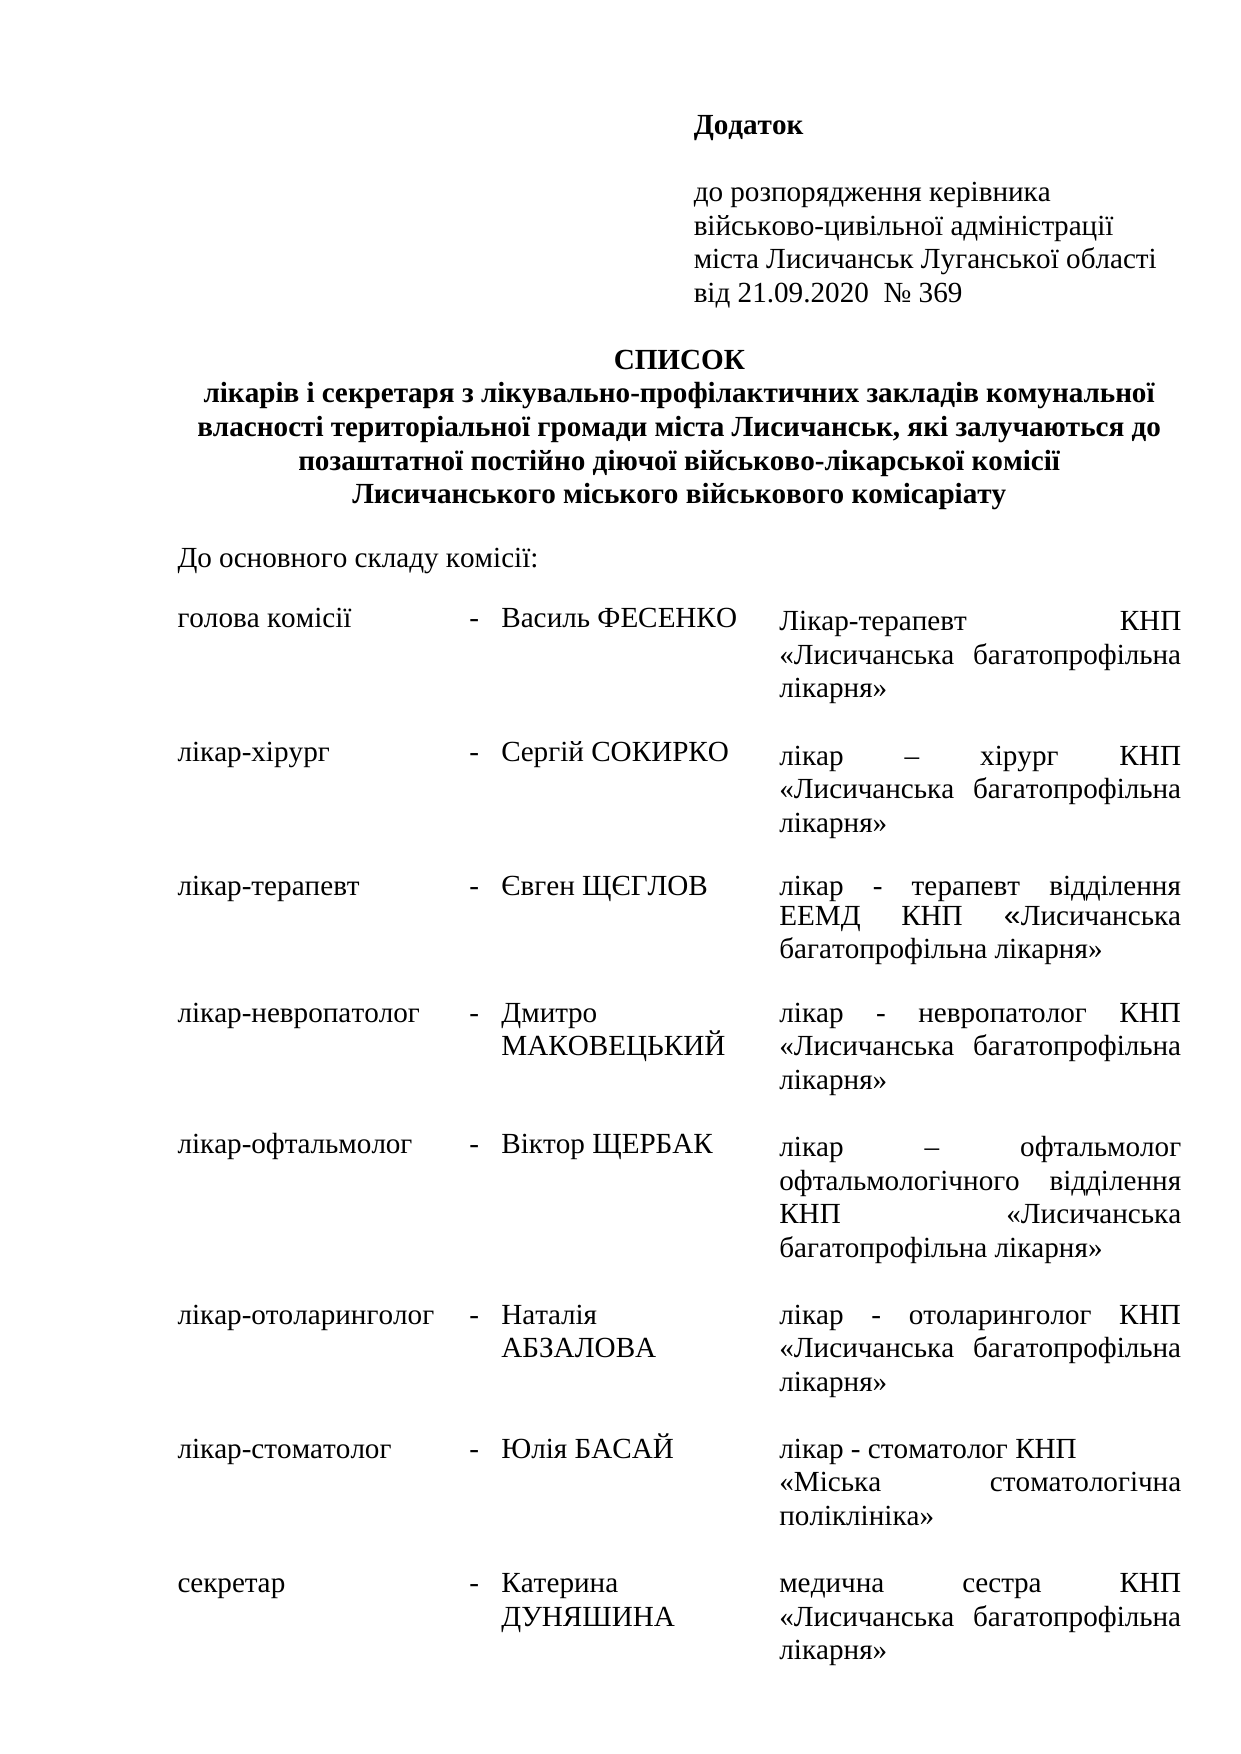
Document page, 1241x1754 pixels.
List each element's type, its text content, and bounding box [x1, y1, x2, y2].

subtitle Додаток [693, 107, 1181, 141]
table_cell - [458, 1431, 490, 1565]
text Лисичанського міського військового комісаріату [177, 476, 1181, 510]
text позаштатної постійно діючої військово-лікарської комісії [177, 443, 1181, 476]
table_cell лікар-хірург [166, 738, 458, 872]
table_cell Дмитро МАКОВЕЦЬКИЙ [490, 995, 768, 1129]
table_cell - [458, 1129, 490, 1297]
text військово-цивільної адміністрації [693, 208, 1181, 241]
table_cell Катерина ДУНЯШИНА [490, 1565, 768, 1666]
table_cell лікар – офтальмолог офтальмологічного відділення КНП «Лисичанська багатопрофільна лікарня» [768, 1129, 1192, 1297]
table_cell лікар-невропатолог [166, 995, 458, 1129]
table_cell лікар - стоматолог КНП «Міська стоматологічна поліклініка» [768, 1431, 1192, 1565]
table_header Василь ФЕСЕНКО [490, 604, 768, 738]
table_cell лікар - отоларинголог КНП «Лисичанська багатопрофільна лікарня» [768, 1297, 1192, 1431]
table_cell лікар - терапевт відділення ЕЕМД КНП «Лисичанська багатопрофільна лікарня» [768, 872, 1192, 995]
table_cell лікар-офтальмолог [166, 1129, 458, 1297]
table_header голова комісії [166, 604, 458, 738]
table_cell медична сестра КНП «Лисичанська багатопрофільна лікарня» [768, 1565, 1192, 1666]
table_cell Наталія АБЗАЛОВА [490, 1297, 768, 1431]
table_cell - [458, 872, 490, 995]
text СПИСОК [177, 342, 1181, 376]
table_cell лікар - невропатолог КНП «Лисичанська багатопрофільна лікарня» [768, 995, 1192, 1129]
table_cell Сергій СОКИРКО [490, 738, 768, 872]
text лікарів і секретаря з лікувально-профілактичних закладів комунальної власності територіальної громади міста Лисичанськ, які залучаються до [177, 376, 1181, 443]
table_header Лікар-терапевт КНП «Лисичанська багатопрофільна лікарня» [768, 604, 1192, 738]
table_cell Євген ЩЄГЛОВ [490, 872, 768, 995]
table_header - [458, 604, 490, 738]
table_cell лікар – хірург КНП «Лисичанська багатопрофільна лікарня» [768, 738, 1192, 872]
table_cell Віктор ЩЕРБАК [490, 1129, 768, 1297]
table_cell - [458, 1565, 490, 1666]
table_cell - [458, 738, 490, 872]
text міста Лисичанськ Луганської області [693, 241, 1181, 275]
text до розпорядження керівника [620, 174, 1181, 208]
table_cell - [458, 995, 490, 1129]
table_cell лікар-отоларинголог [166, 1297, 458, 1431]
table_cell лікар-стоматолог [166, 1431, 458, 1565]
text від 21.09.2020 № 369 [177, 275, 1181, 308]
table_cell лікар-терапевт [166, 872, 458, 995]
table_cell Юлія БАСАЙ [490, 1431, 768, 1565]
table_cell - [458, 1297, 490, 1431]
table_cell секретар [166, 1565, 458, 1666]
text До основного складу комісії: [177, 543, 1181, 573]
